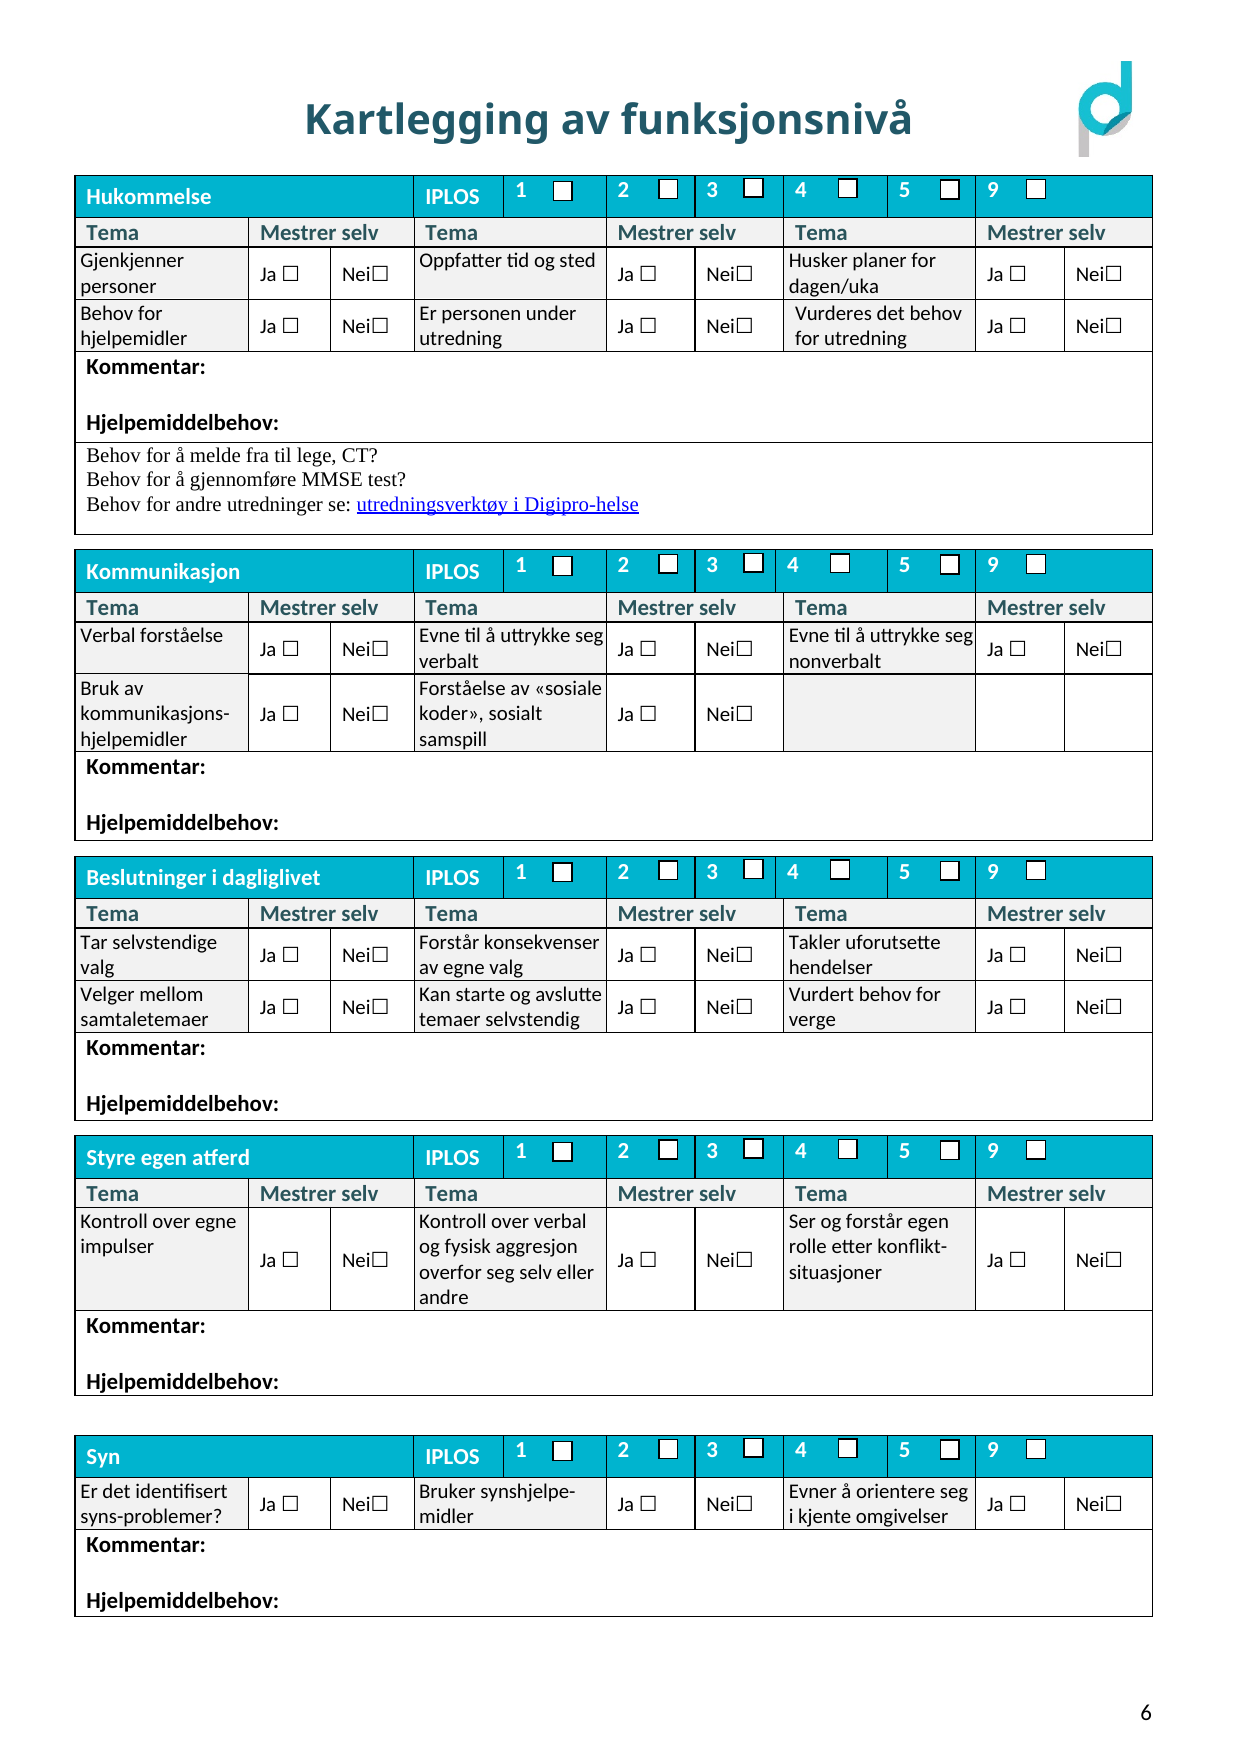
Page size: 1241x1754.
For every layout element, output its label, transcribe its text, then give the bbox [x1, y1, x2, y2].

table_cell Mestrer selv [249, 899, 414, 927]
table_cell Mestrer selv [607, 1179, 783, 1207]
table_cell Evne til å uttrykke seg nonverbalt [784, 623, 975, 673]
table_cell Tema [784, 1179, 975, 1207]
table_header Syn [76, 1436, 413, 1477]
table_header IPLOS [414, 1136, 503, 1178]
table_header 1 [504, 550, 606, 592]
table_cell Takler uforutsette hendelser [784, 929, 975, 980]
table_cell Tema [784, 899, 975, 927]
table_cell Tema [76, 218, 248, 246]
table_header 1 [504, 176, 606, 217]
table_cell Nei [331, 675, 414, 751]
table_cell Ja [976, 1478, 1064, 1529]
table_cell Tema [415, 218, 606, 246]
table_cell Oppfatter tid og sted [415, 248, 606, 298]
table_header 3 [696, 1136, 783, 1178]
table_header 4 [784, 176, 887, 217]
table_cell Mestrer selv [607, 218, 783, 246]
table_cell Ja [249, 300, 330, 351]
table_cell Ja [607, 300, 694, 351]
table_header 4 [776, 550, 887, 592]
table_cell Nei [696, 248, 783, 298]
table_header 5 [888, 1136, 975, 1178]
table_header Kommunikasjon [76, 550, 413, 592]
table_header IPLOS [414, 1436, 503, 1477]
table_cell [784, 675, 975, 751]
table_cell Ja [249, 1208, 330, 1310]
table_cell Nei [696, 675, 783, 751]
table_header IPLOS [414, 550, 503, 592]
table_cell Tema [415, 593, 606, 621]
table_cell Kommentar: Hjelpemiddelbehov: [76, 1311, 1152, 1395]
table_cell Er det identifisert syns-problemer? [76, 1478, 248, 1529]
table_header 2 [607, 1136, 694, 1178]
table_header 1 [504, 1436, 606, 1477]
table_cell Forstår konsekvenser av egne valg [415, 929, 606, 980]
table_cell Ja [976, 623, 1064, 673]
table_header Beslutninger i dagliglivet [76, 857, 413, 898]
table_header 2 [607, 550, 694, 592]
table_cell Kontroll over egne impulser [76, 1208, 248, 1310]
table_cell Ser og forstår egen rolle etter konflikt-situasjoner [784, 1208, 975, 1310]
table_cell Bruker synshjelpe-midler [415, 1478, 606, 1529]
table_cell Mestrer selv [249, 593, 414, 621]
table_cell Nei [331, 300, 414, 351]
table_cell Behov for hjelpemidler [76, 300, 248, 351]
table_cell [1065, 675, 1152, 751]
table_header 2 [607, 176, 694, 217]
table_cell Kontroll over verbal og fysisk aggresjon overfor seg selv eller andre [415, 1208, 606, 1310]
table_header 1 [504, 1136, 606, 1178]
table_header 2 [607, 857, 694, 898]
table_cell Ja [607, 1478, 694, 1529]
table_cell Er personen under utredning [415, 300, 606, 351]
table_header 3 [696, 857, 775, 898]
table_cell Nei [331, 248, 414, 298]
table_cell Ja [976, 248, 1064, 298]
table_cell Ja [976, 981, 1064, 1032]
table_cell Kommentar: Hjelpemiddelbehov: [76, 352, 1152, 442]
table_cell Bruk av kommunikasjons-hjelpemidler [76, 674, 248, 751]
table_cell Nei [1065, 623, 1152, 673]
table_cell Ja [607, 929, 694, 980]
table_cell Mestrer selv [607, 899, 783, 927]
table_header 4 [784, 1136, 887, 1178]
table_cell Velger mellom samtaletemaer [76, 981, 248, 1032]
table_cell Mestrer selv [249, 218, 414, 246]
table_header 3 [696, 550, 775, 592]
table_cell Nei [696, 300, 783, 351]
table_cell Ja [249, 1478, 330, 1529]
table_header 3 [696, 176, 783, 217]
table_cell Kommentar: Hjelpemiddelbehov: [76, 1530, 1152, 1616]
table_cell Forståelse av «sosiale koder», sosialt samspill [415, 675, 606, 751]
table_header 5 [888, 550, 975, 592]
table_header 3 [696, 1436, 783, 1477]
table_cell Evner å orientere seg i kjente omgivelser [784, 1478, 975, 1529]
table_header 9 [976, 1436, 1152, 1477]
table_header 1 [504, 857, 606, 898]
table_cell Tema [784, 218, 975, 246]
table_cell Nei [1065, 300, 1152, 351]
table_cell Nei [696, 929, 783, 980]
table_header 9 [976, 550, 1152, 592]
table_cell Nei [696, 1478, 783, 1529]
table_cell Vurderes det behov for utredning [784, 300, 975, 351]
table_cell Ja [976, 929, 1064, 980]
table_cell Evne til å uttrykke seg verbalt [415, 623, 606, 673]
table_header 5 [888, 857, 975, 898]
table_cell Gjenkjenner personer [76, 248, 248, 298]
table_cell Ja [976, 1208, 1064, 1310]
table_cell Vurdert behov for verge [784, 981, 975, 1032]
table_header IPLOS [414, 857, 503, 898]
table_header 9 [976, 857, 1152, 898]
table_cell Ja [607, 981, 694, 1032]
table_header 5 [888, 176, 975, 217]
table_cell Mestrer selv [249, 1179, 414, 1207]
table_header 9 [976, 1136, 1152, 1178]
table_cell Ja [249, 675, 330, 751]
table_cell Ja [607, 248, 694, 298]
table_header 4 [784, 1436, 887, 1477]
table_cell Ja [249, 981, 330, 1032]
table_header 5 [888, 1436, 975, 1477]
table_cell Ja [607, 675, 694, 751]
table_cell Nei [1065, 929, 1152, 980]
table_cell Nei [331, 1208, 414, 1310]
table_cell Tema [415, 1179, 606, 1207]
table_header IPLOS [414, 176, 503, 217]
table_cell Nei [331, 623, 414, 673]
table_header 4 [776, 857, 887, 898]
table_cell Mestrer selv [607, 593, 783, 621]
table_cell Nei [696, 1208, 783, 1310]
picture [1056, 61, 1152, 157]
table_cell Ja [249, 623, 330, 673]
table_cell Mestrer selv [976, 899, 1152, 927]
table_cell Nei [331, 981, 414, 1032]
table_cell Ja [607, 1208, 694, 1310]
table_cell Ja [976, 300, 1064, 351]
table_cell Tema [415, 899, 606, 927]
table_cell Mestrer selv [976, 1179, 1152, 1207]
table_cell Tema [76, 899, 248, 927]
table_cell Tar selvstendige valg [76, 929, 248, 980]
table_cell Mestrer selv [976, 593, 1152, 621]
table_header Hukommelse [76, 176, 413, 217]
table_cell Behov for å melde fra til lege, CT? Behov for å gjennomføre MMSE test? Behov for andre utredninger se: utredningsverktøy i Digipro-helse [76, 443, 1152, 534]
table_cell Ja [249, 248, 330, 298]
table_cell Kommentar: Hjelpemiddelbehov: [76, 1033, 1152, 1119]
table_header 9 [976, 176, 1152, 217]
table_cell Nei [1065, 981, 1152, 1032]
table_cell Husker planer for dagen/uka [784, 248, 975, 298]
table_cell Ja [249, 929, 330, 980]
table_header 2 [607, 1436, 694, 1477]
table_cell Ja [607, 623, 694, 673]
table_cell Tema [76, 593, 248, 621]
table_cell Nei [696, 981, 783, 1032]
table_cell Kommentar: Hjelpemiddelbehov: [76, 752, 1152, 840]
table_cell Kan starte og avslutte temaer selvstendig [415, 981, 606, 1032]
table_cell [976, 675, 1064, 751]
table_cell Nei [1065, 1208, 1152, 1310]
table_cell Tema [784, 593, 975, 621]
table_cell Nei [331, 929, 414, 980]
table_cell Nei [696, 623, 783, 673]
table_cell Nei [1065, 248, 1152, 298]
table_cell Verbal forståelse [76, 623, 248, 673]
table_cell Tema [76, 1179, 248, 1207]
table_cell Nei [1065, 1478, 1152, 1529]
table_cell Nei [331, 1478, 414, 1529]
table_cell Mestrer selv [976, 218, 1152, 246]
table_header Styre egen atferd [76, 1136, 413, 1178]
